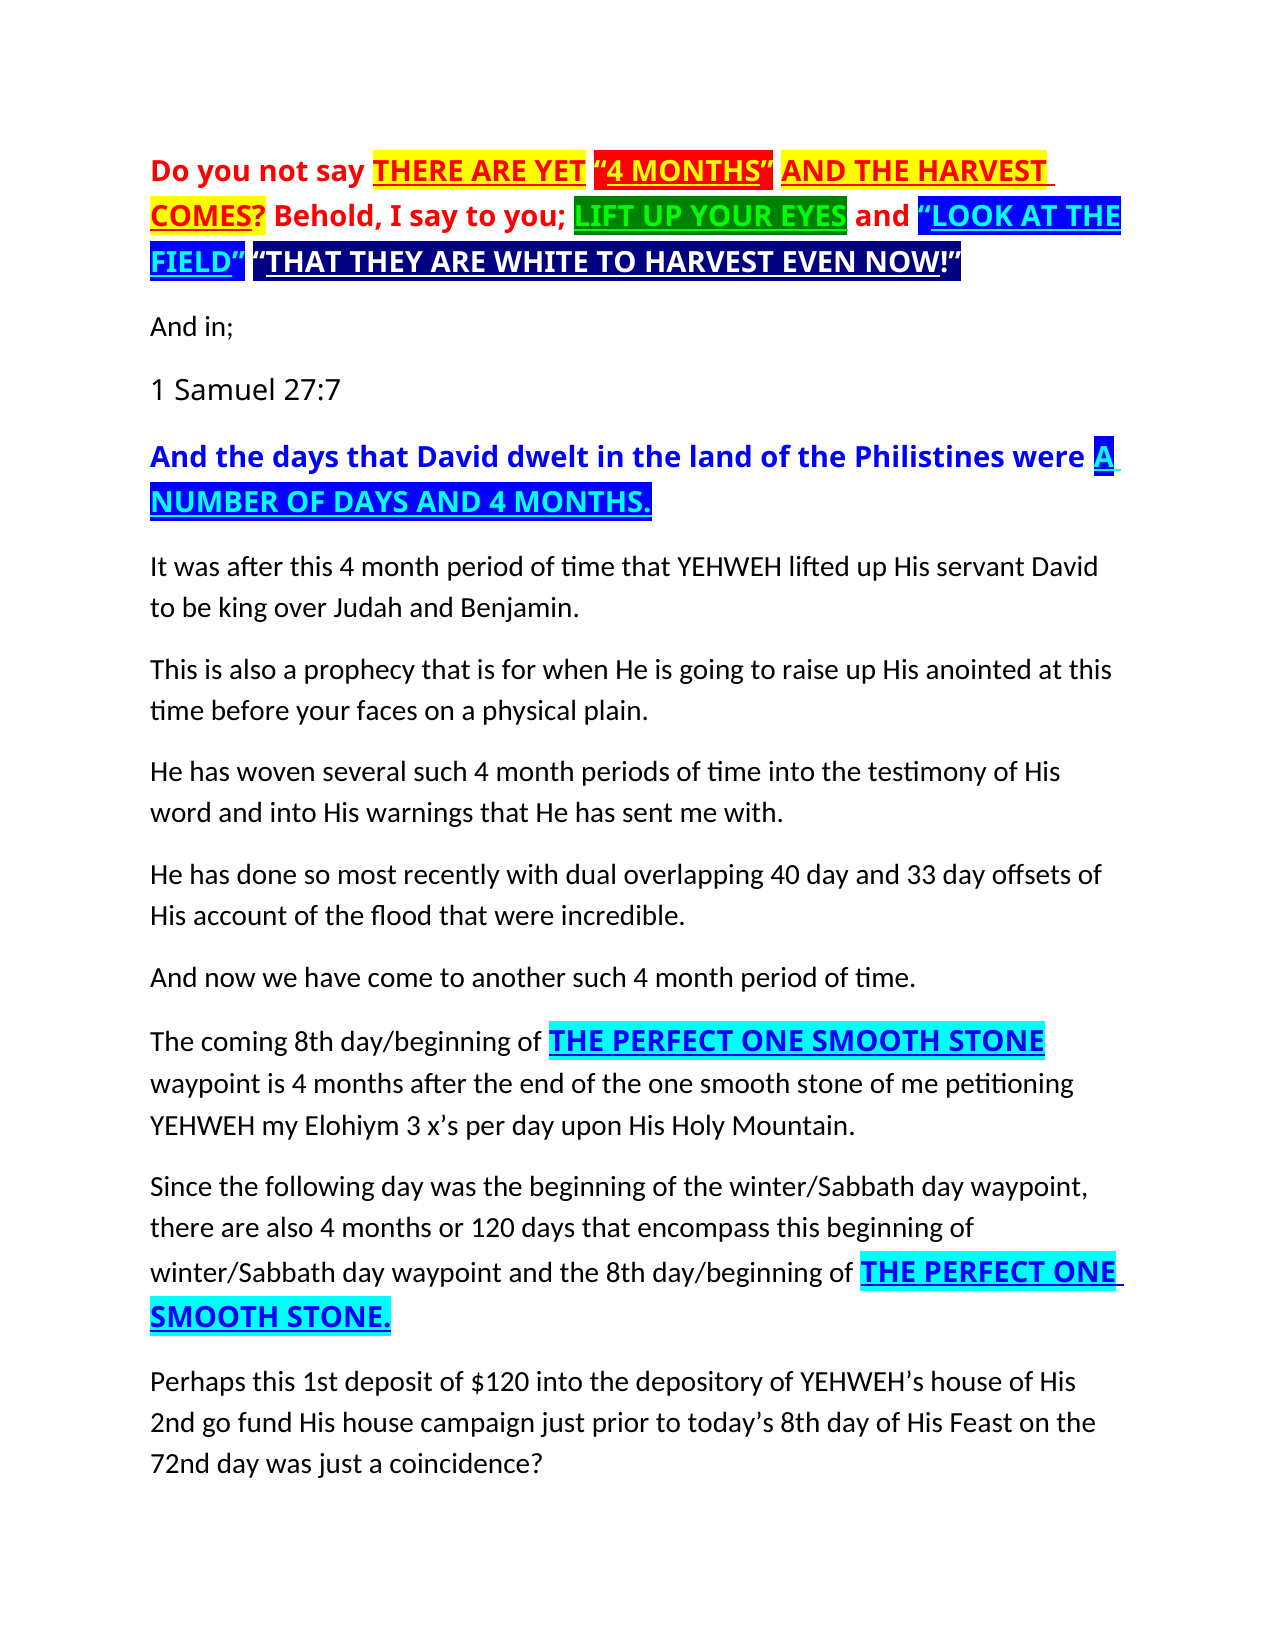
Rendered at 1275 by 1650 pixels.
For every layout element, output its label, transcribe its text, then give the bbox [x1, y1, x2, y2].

text This is also a prophecy that is for when He is going to raise up His anointed at this time before your faces on a physical plain. [150, 651, 1125, 727]
text He has done so most recently with dual overlapping 40 day and 33 day offsets of His account of the flood that were incredible. [150, 856, 1125, 933]
text It was after this 4 month period of time that YEHWEH lifted up His servant David to be king over Judah and Benjamin. [150, 548, 1125, 624]
text He has woven several such 4 month periods of time into the testimony of His word and into His warnings that He has sent me with. [150, 753, 1125, 830]
text And the days that David dwelt in the land of the Philistines were A NUMBER OF DAYS AND 4 MONTHS. [150, 436, 1125, 521]
text Since the following day was the beginning of the winter/Sabbath day waypoint, there are also 4 months or 120 days that encompass this beginning of winter/Sabbath day waypoint and the 8th day/beginning of THE PERFECT ONE SMOOTH STONE. [150, 1168, 1125, 1336]
text The coming 8th day/beginning of THE PERFECT ONE SMOOTH STONE waypoint is 4 months after the end of the one smooth stone of me petitioning YEHWEH my Elohiym 3 x’s per day upon His Holy Mountain. [150, 1021, 1125, 1142]
text 1 Samuel 27:7 [150, 369, 1125, 409]
text And now we have come to another such 4 month period of time. [150, 959, 1125, 994]
text Do you not say THERE ARE YET “4 MONTHS” AND THE HARVEST COMES? Behold, I say to you; LIFT UP YOUR EYES and “LOOK AT THE FIELD” “THAT THEY ARE WHITE TO HARVEST EVEN NOW!” [150, 150, 1125, 281]
text And in; [150, 308, 1125, 343]
text Perhaps this 1st deposit of $120 into the depository of YEHWEH’s house of His 2nd go fund His house campaign just prior to today’s 8th day of His Feast on the 72nd day was just a coincidence? [150, 1363, 1125, 1480]
